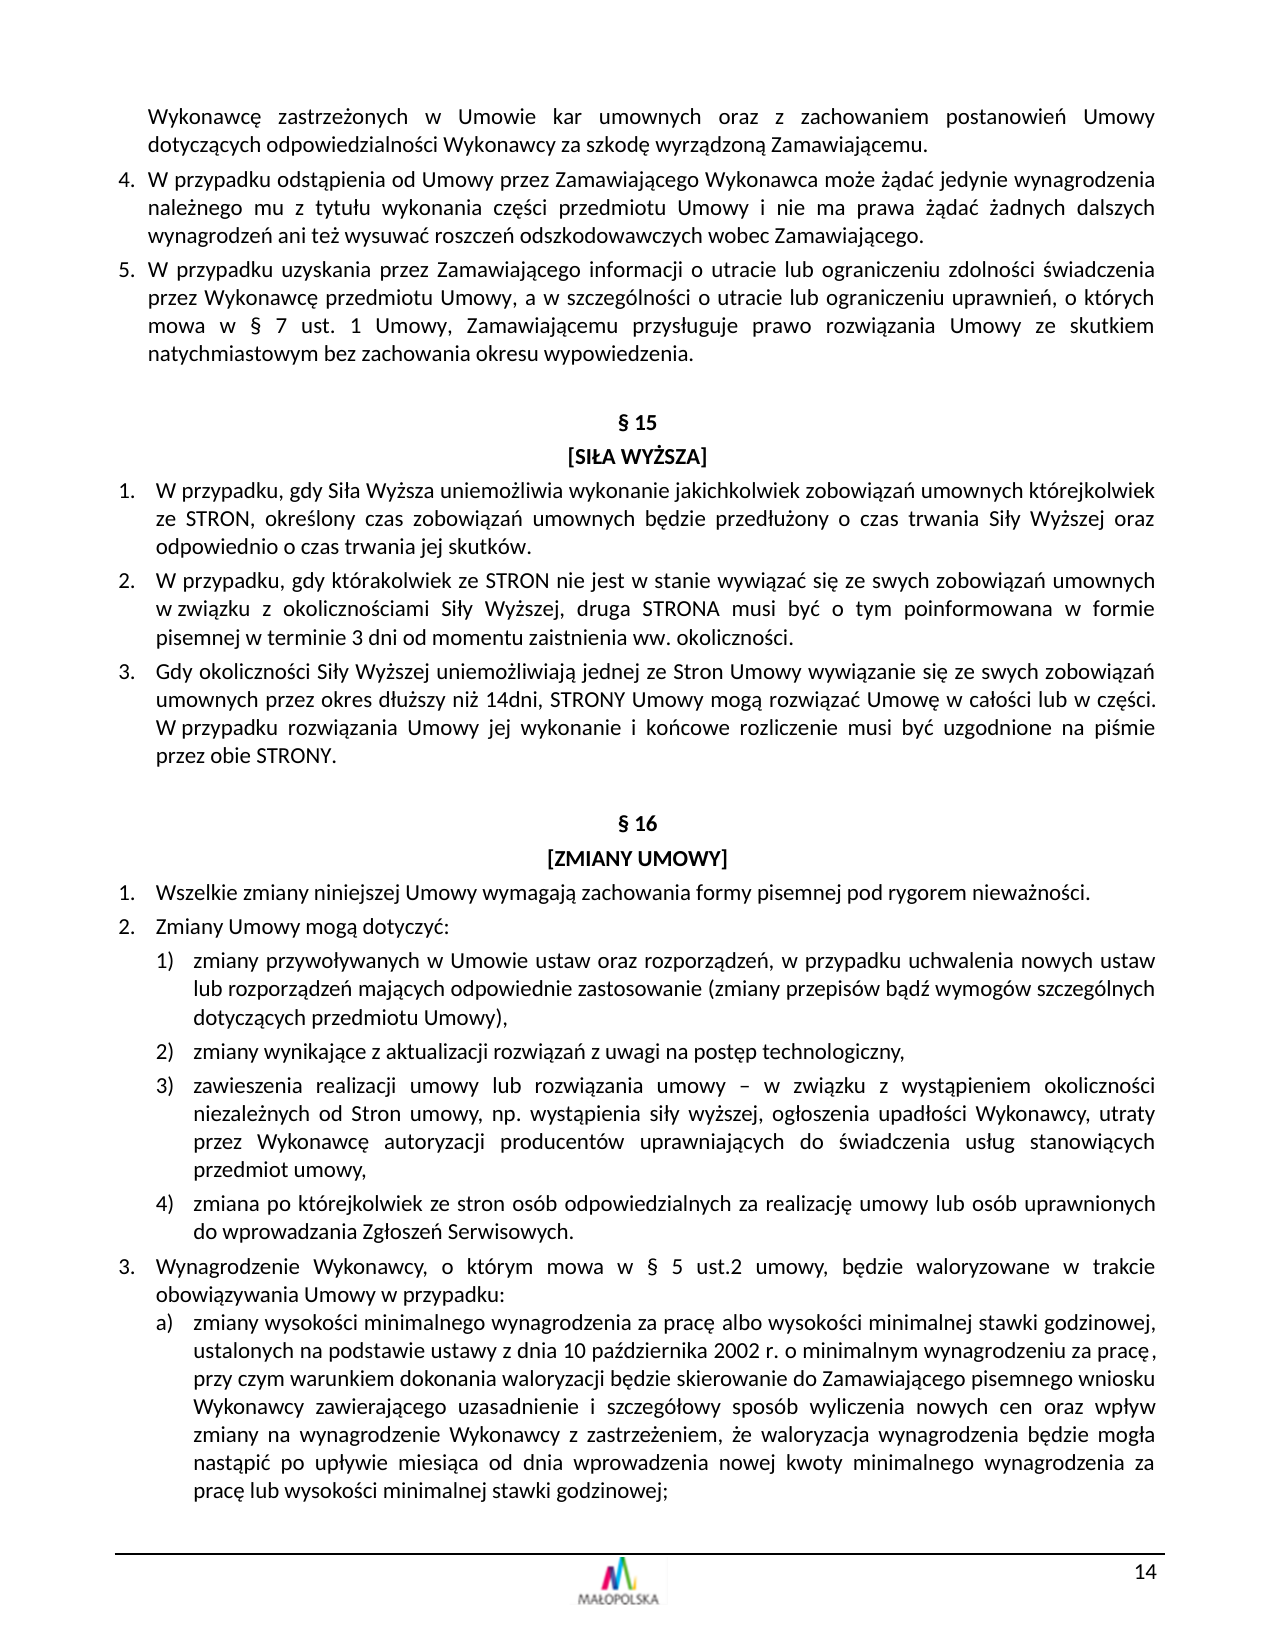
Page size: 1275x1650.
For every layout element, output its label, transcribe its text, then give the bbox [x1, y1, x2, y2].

list zmiany przywoływanych w Umowie ustaw oraz rozporządzeń, w przypadku uchwalenia nowych ustaw lub rozporządzeń mających odpowiednie zastosowanie (zmiany przepisów bądź wymogów szczególnych dotyczących przedmiotu Umowy), [156, 947, 1157, 1031]
list Wszelkie zmiany niniejszej Umowy wymagają zachowania formy pisemnej pod rygorem nieważności. [118, 878, 1157, 906]
list zmiany wysokości minimalnego wynagrodzenia za pracę albo wysokości minimalnej stawki godzinowej, ustalonych na podstawie ustawy z dnia 10 października 2002 r. o minimalnym wynagrodzeniu za pracę, przy czym warunkiem dokonania waloryzacji będzie skierowanie do Zamawiającego pisemnego wniosku Wykonawcy zawierającego uzasadnienie i szczegółowy sposób wyliczenia nowych cen oraz wpływ zmiany na wynagrodzenie Wykonawcy z zastrzeżeniem, że waloryzacja wynagrodzenia będzie mogła nastąpić po upływie miesiąca od dnia wprowadzenia nowej kwoty minimalnego wynagrodzenia za pracę lub wysokości minimalnej stawki godzinowej; [156, 1308, 1157, 1504]
list W przypadku odstąpienia od Umowy przez Zamawiającego Wykonawca może żądać jedynie wynagrodzenia należnego mu z tytułu wykonania części przedmiotu Umowy i nie ma prawa żądać żadnych dalszych wynagrodzeń ani też wysuwać roszczeń odszkodowawczych wobec Zamawiającego. [118, 165, 1157, 249]
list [118, 102, 1157, 158]
list Wynagrodzenie Wykonawcy, o którym mowa w § 5 ust.2 umowy, będzie waloryzowane w trakcie obowiązywania Umowy w przypadku: [118, 1252, 1157, 1308]
text § 15 [118, 408, 1157, 436]
list W przypadku, gdy którakolwiek ze STRON nie jest w stanie wywiązać się ze swych zobowiązań umownych w związku z okolicznościami Siły Wyższej, druga STRONA musi być o tym poinformowana w formie pisemnej w terminie 3 dni od momentu zaistnienia ww. okoliczności. [118, 567, 1157, 651]
text [ZMIANY UMOWY] [118, 844, 1157, 872]
list zmiany wynikające z aktualizacji rozwiązań z uwagi na postęp technologiczny, [156, 1037, 1157, 1065]
list Gdy okoliczności Siły Wyższej uniemożliwiają jednej ze Stron Umowy wywiązanie się ze swych zobowiązań umownych przez okres dłuższy niż 14dni, STRONY Umowy mogą rozwiązać Umowę w całości lub w części. W przypadku rozwiązania Umowy jej wykonanie i końcowe rozliczenie musi być uzgodnione na piśmie przez obie STRONY. [118, 657, 1157, 769]
picture [569, 1557, 668, 1606]
list zawieszenia realizacji umowy lub rozwiązania umowy – w związku z wystąpieniem okoliczności niezależnych od Stron umowy, np. wystąpienia siły wyższej, ogłoszenia upadłości Wykonawcy, utraty przez Wykonawcę autoryzacji producentów uprawniających do świadczenia usług stanowiących przedmiot umowy, [156, 1071, 1157, 1183]
list zmiana po którejkolwiek ze stron osób odpowiedzialnych za realizację umowy lub osób uprawnionych do wprowadzania Zgłoszeń Serwisowych. [156, 1189, 1157, 1246]
list W przypadku, gdy Siła Wyższa uniemożliwia wykonanie jakichkolwiek zobowiązań umownych którejkolwiek ze STRON, określony czas zobowiązań umownych będzie przedłużony o czas trwania Siły Wyższej oraz odpowiednio o czas trwania jej skutków. [118, 476, 1157, 560]
text [SIŁA WYŻSZA] [118, 442, 1157, 470]
list Zmiany Umowy mogą dotyczyć: [118, 912, 1157, 940]
text § 16 [118, 809, 1157, 837]
list W przypadku uzyskania przez Zamawiającego informacji o utracie lub ograniczeniu zdolności świadczenia przez Wykonawcę przedmiotu Umowy, a w szczególności o utracie lub ograniczeniu uprawnień, o których mowa w § 7 ust. 1 Umowy, Zamawiającemu przysługuje prawo rozwiązania Umowy ze skutkiem natychmiastowym bez zachowania okresu wypowiedzenia. [118, 255, 1157, 367]
